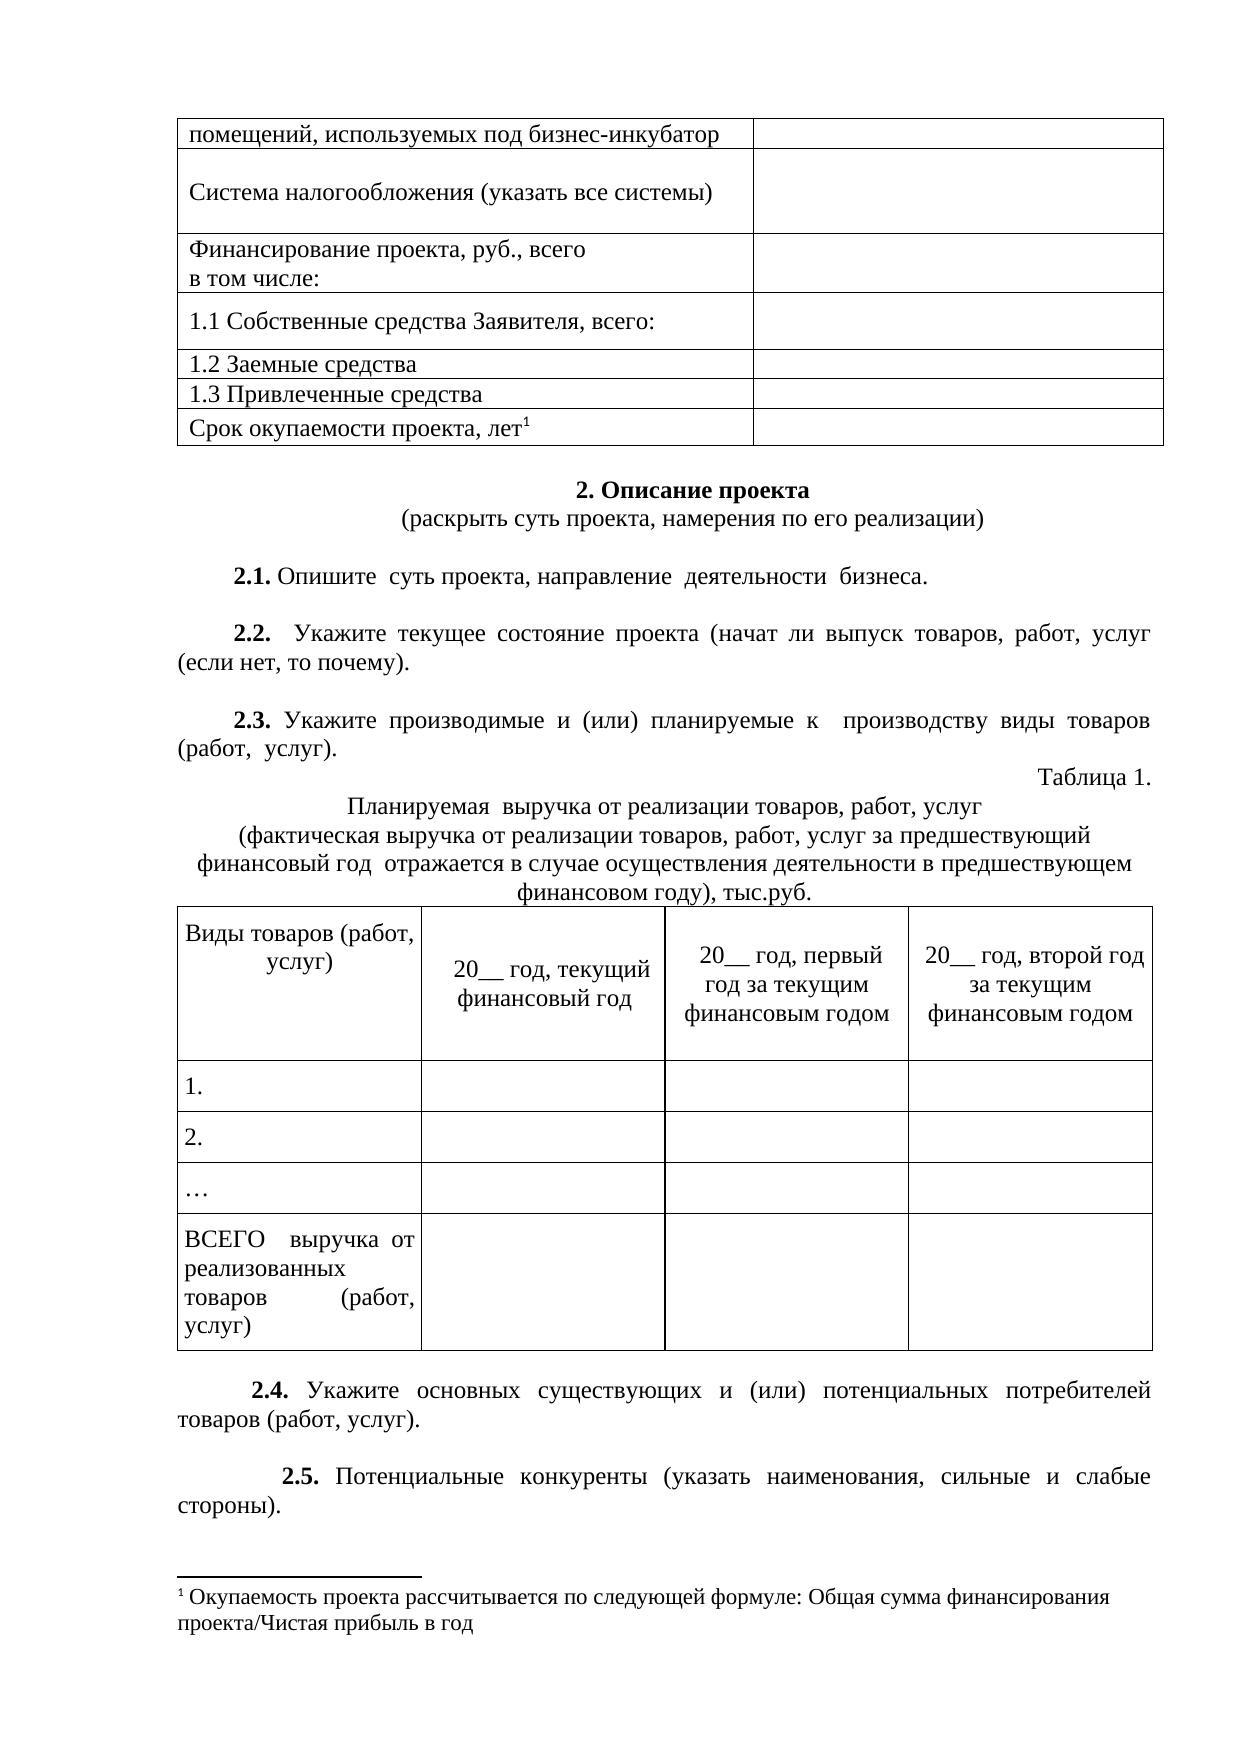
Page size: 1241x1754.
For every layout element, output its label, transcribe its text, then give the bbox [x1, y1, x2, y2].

table_cell … [178, 1163, 421, 1213]
table_cell [754, 293, 1163, 348]
text 2.3. Укажите производимые и (или) планируемые к производству виды товаров (работ, услуг). [177, 705, 1152, 762]
table_cell Срок окупаемости проекта, лет [178, 409, 753, 445]
table_cell [754, 409, 1163, 445]
table_cell [754, 350, 1163, 378]
table_header 20__ год, первый год за текущим финансовым годом [666, 907, 908, 1059]
table_cell [422, 1163, 664, 1213]
text 2.4. Укажите основных существующих и (или) потенциальных потребителей товаров (работ, услуг). [177, 1375, 1152, 1433]
table_cell [666, 1214, 908, 1350]
text Планируемая выручка от реализации товаров, работ, услуг [177, 791, 1152, 820]
table_cell [909, 1061, 1152, 1111]
table_cell 1.2 Заемные средства [178, 350, 753, 378]
table_header Виды товаров (работ, услуг) [178, 907, 421, 1059]
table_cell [178, 119, 753, 148]
table_cell [666, 1112, 908, 1162]
table_cell 1.1 Собственные средства Заявителя, всего: [178, 293, 753, 348]
table_cell 2. [178, 1112, 421, 1162]
text 2. Описание проекта [177, 475, 1152, 503]
text 2.1. Опишите суть проекта, направление деятельности бизнеса. [177, 561, 1152, 590]
table_header 20__ год, текущий финансовый год [422, 907, 664, 1059]
table_cell [422, 1112, 664, 1162]
table_cell 1.3 Привлеченные средства [178, 379, 753, 408]
table_cell [909, 1163, 1152, 1213]
table_cell [666, 1163, 908, 1213]
text Таблица 1. [177, 762, 1152, 791]
table_cell [666, 1061, 908, 1111]
table_cell [754, 379, 1163, 408]
table_cell [754, 149, 1163, 233]
table_cell [909, 1112, 1152, 1162]
text (раскрыть суть проекта, намерения по его реализации) [177, 503, 1152, 532]
table_cell [909, 1214, 1152, 1350]
text 2.5. Потенциальные конкуренты (указать наименования, сильные и слабые стороны). [177, 1461, 1152, 1519]
table_cell [422, 1214, 664, 1350]
table_cell [422, 1061, 664, 1111]
table_cell Система налогообложения (указать все системы) [178, 149, 753, 233]
table_cell [754, 119, 1163, 148]
table_cell [754, 234, 1163, 292]
table_cell ВСЕГО выручка от реализованных товаров (работ, услуг) [178, 1214, 421, 1350]
text 2.2. Укажите текущее состояние проекта (начат ли выпуск товаров, работ, услуг (если нет, то почему). [177, 618, 1152, 676]
text (фактическая выручка от реализации товаров, работ, услуг за предшествующий финансовый год отражается в случае осуществления деятельности в предшествующем финансовом году), тыс.руб. [177, 820, 1152, 906]
table_cell Финансирование проекта, руб., всего в том числе: [178, 234, 753, 292]
table_header 20__ год, второй год за текущим финансовым годом [909, 907, 1152, 1059]
table_cell 1. [178, 1061, 421, 1111]
